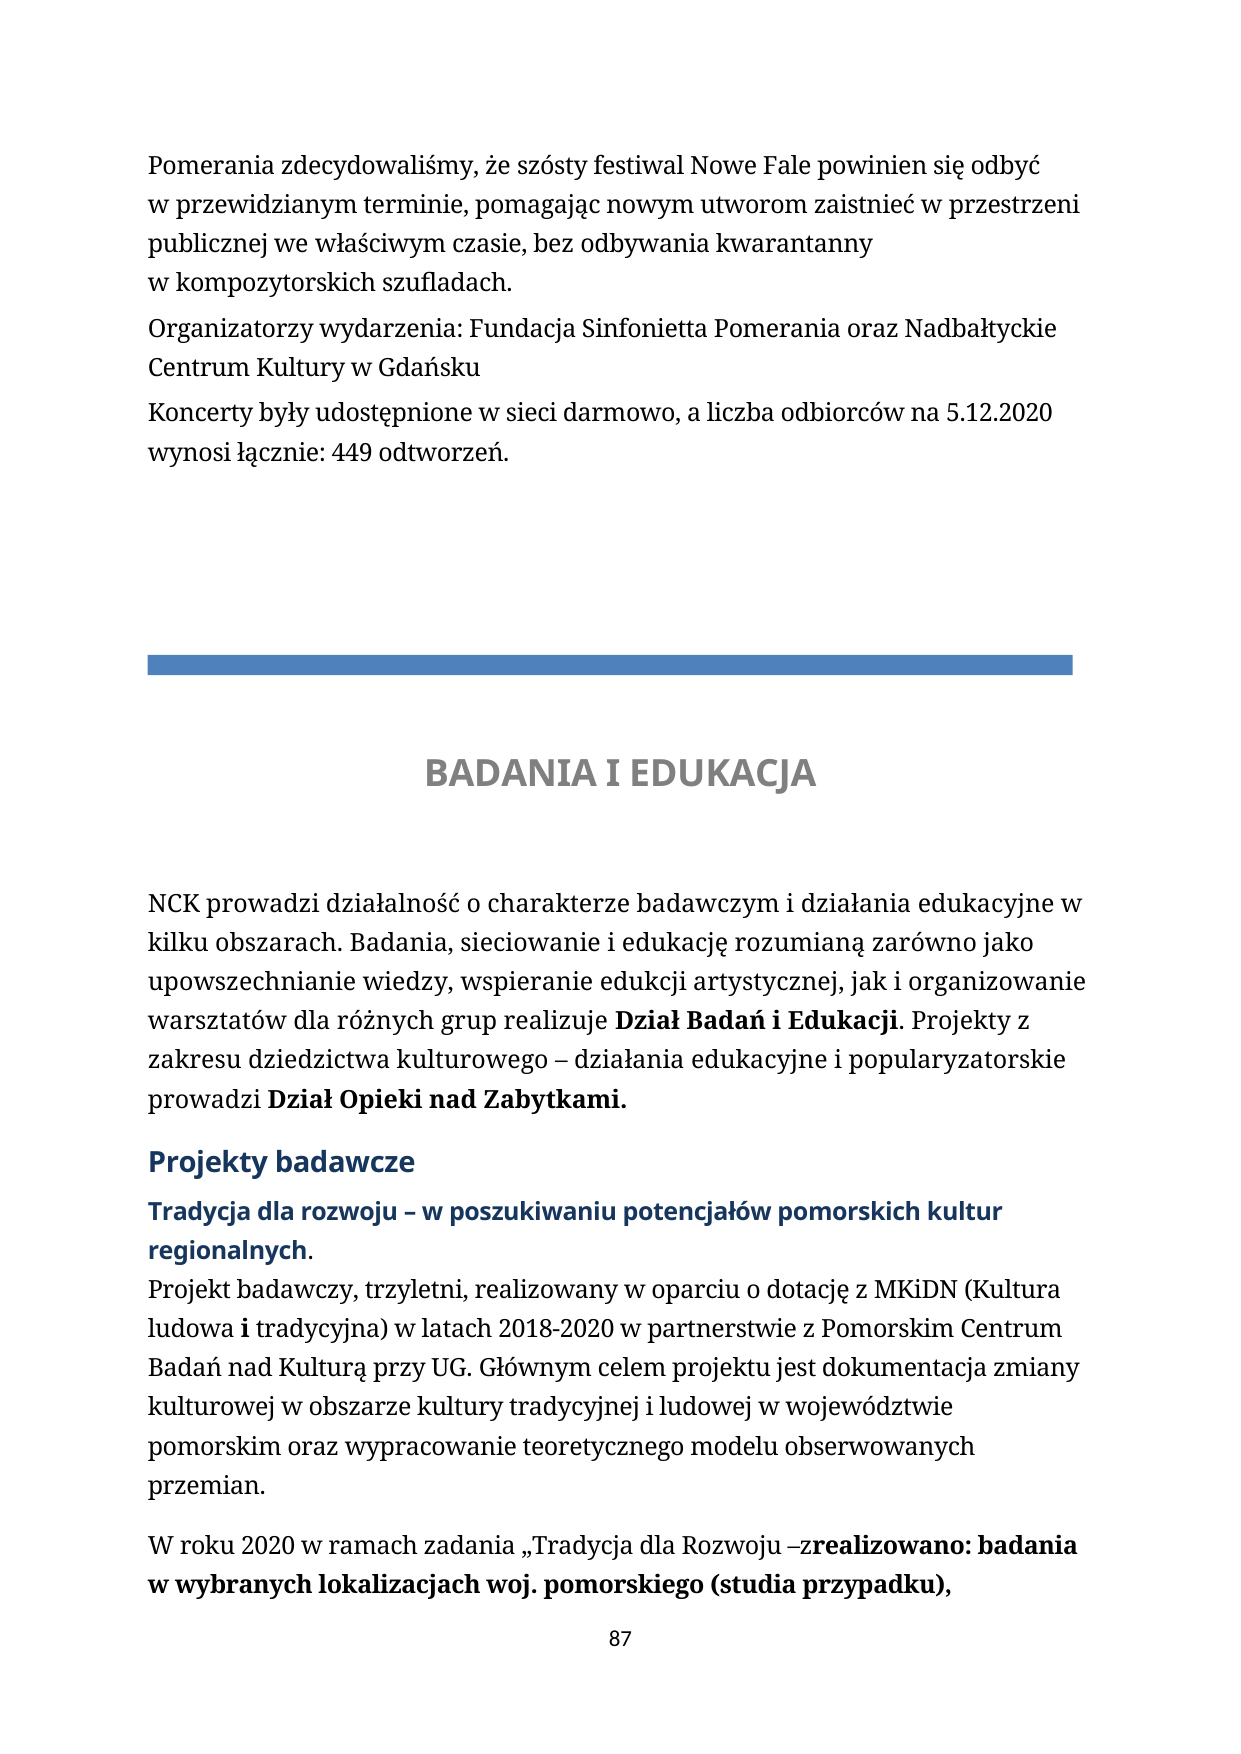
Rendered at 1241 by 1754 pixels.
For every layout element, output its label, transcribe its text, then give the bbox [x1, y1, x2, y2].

text Organizatorzy wydarzenia: Fundacja Sinfonietta Pomerania oraz Nadbałtyckie Centrum Kultury w Gdańsku [148, 311, 1093, 384]
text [148, 1527, 1093, 1601]
text BADANIA I EDUKACJA [148, 746, 1093, 797]
text Koncerty były udostępnione w sieci darmowo, a liczba odbiorców na 5.12.2020 wynosi łącznie: 449 odtworzeń. [148, 395, 1093, 468]
text Projekty badawcze [148, 1141, 1093, 1181]
text Tradycja dla rozwoju – w poszukiwaniu potencjałów pomorskich kultur regionalnych. [148, 1193, 1093, 1266]
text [148, 148, 1093, 299]
text Projekt badawczy, trzyletni, realizowany w oparciu o dotację z MKiDN (Kultura ludowa i tradycyjna) w latach 2018-2020 w partnerstwie z Pomorskim Centrum Badań nad Kulturą przy UG. Głównym celem projektu jest dokumentacja zmiany kulturowej w obszarze kultury tradycyjnej i ludowej w województwie pomorskim oraz wypracowanie teoretycznego modelu obserwowanych przemian. [148, 1271, 1093, 1501]
text NCK prowadzi działalność o charakterze badawczym i działania edukacyjne w kilku obszarach. Badania, sieciowanie i edukację rozumianą zarówno jako upowszechnianie wiedzy, wspieranie edukcji artystycznej, jak i organizowanie warsztatów dla różnych grup realizuje Dział Badań i Edukacji. Projekty z zakresu dziedzictwa kulturowego – działania edukacyjne i popularyzatorskie prowadzi Dział Opieki nad Zabytkami. [148, 885, 1093, 1115]
